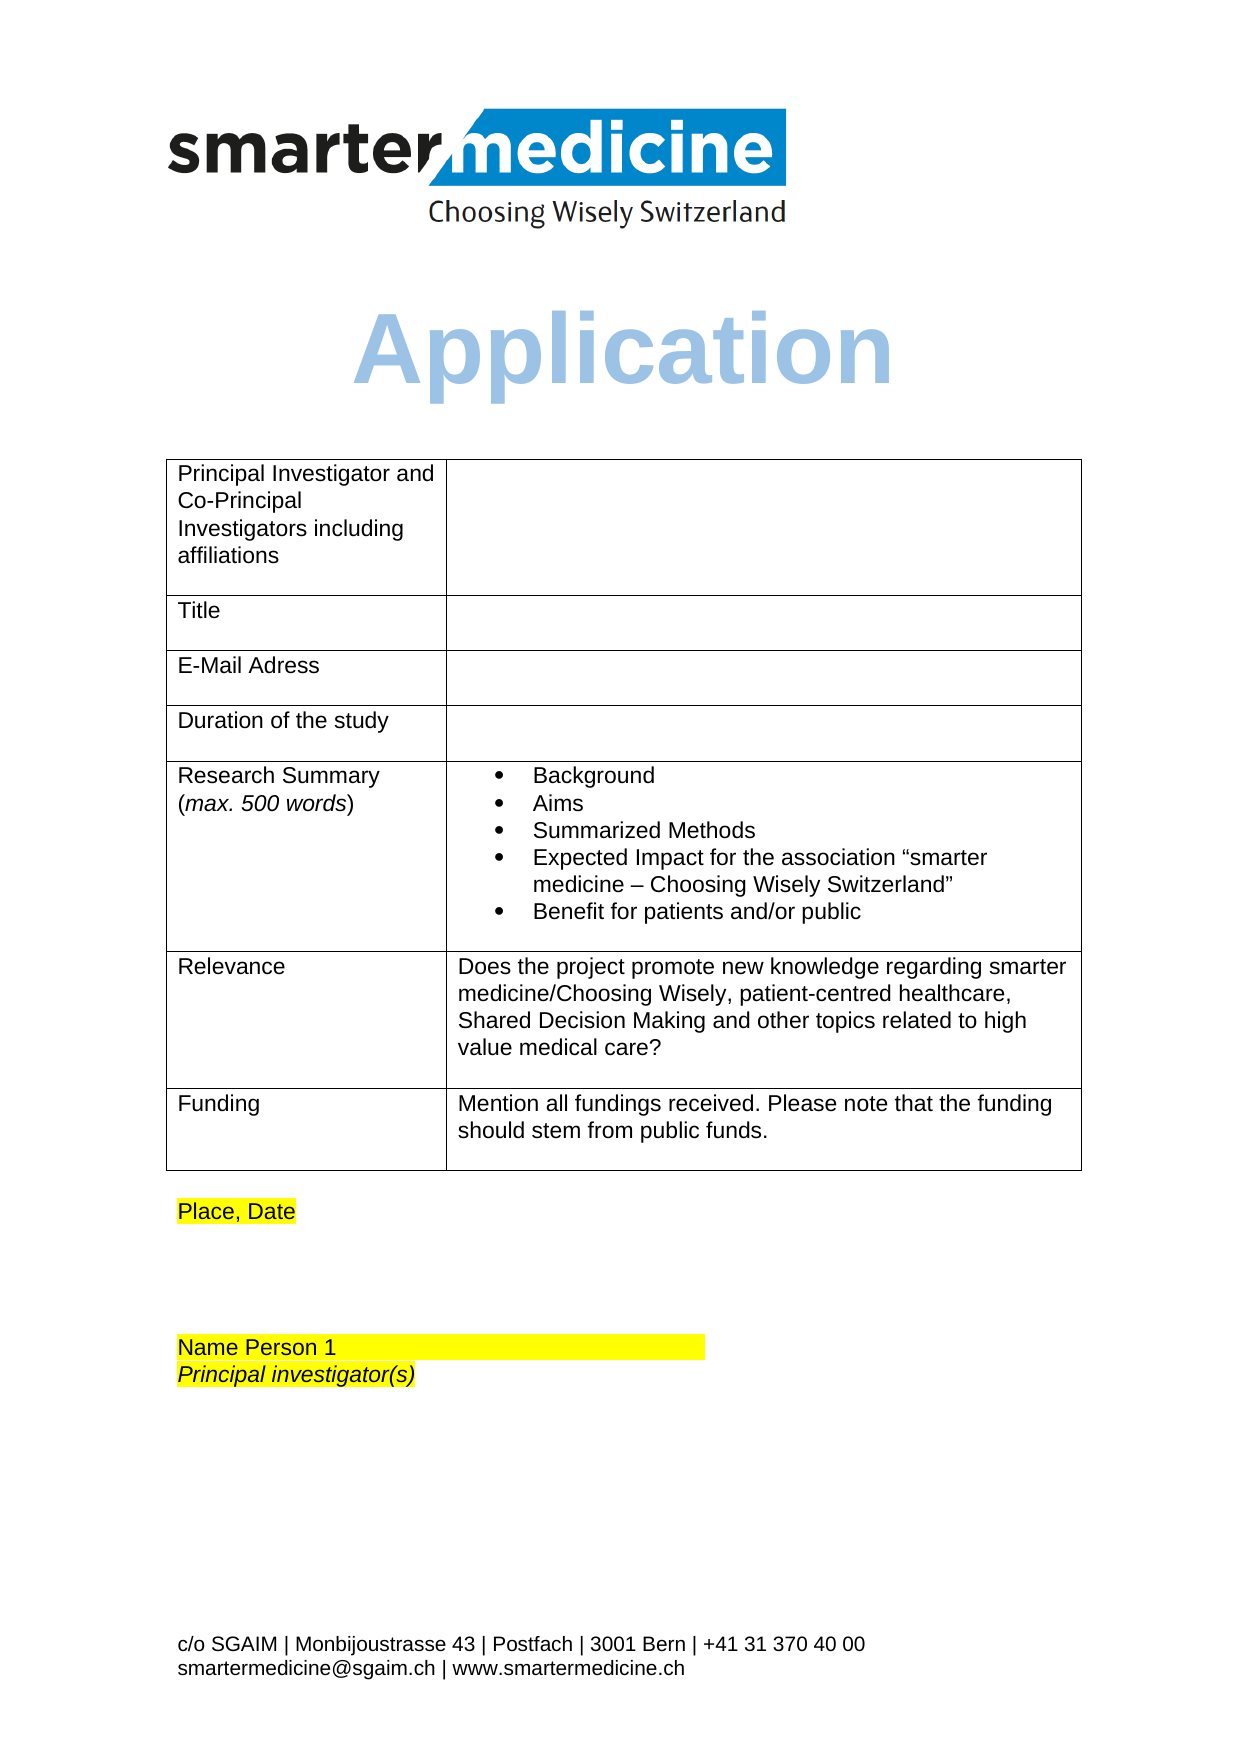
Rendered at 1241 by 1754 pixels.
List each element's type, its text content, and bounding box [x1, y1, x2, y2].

text Principal investigator(s) [177, 1360, 1092, 1387]
text Place, Date [177, 1197, 1092, 1224]
table_cell [154, 431, 1093, 1171]
table_header Application [154, 262, 1093, 431]
text Name Person 1 [177, 1333, 1092, 1360]
